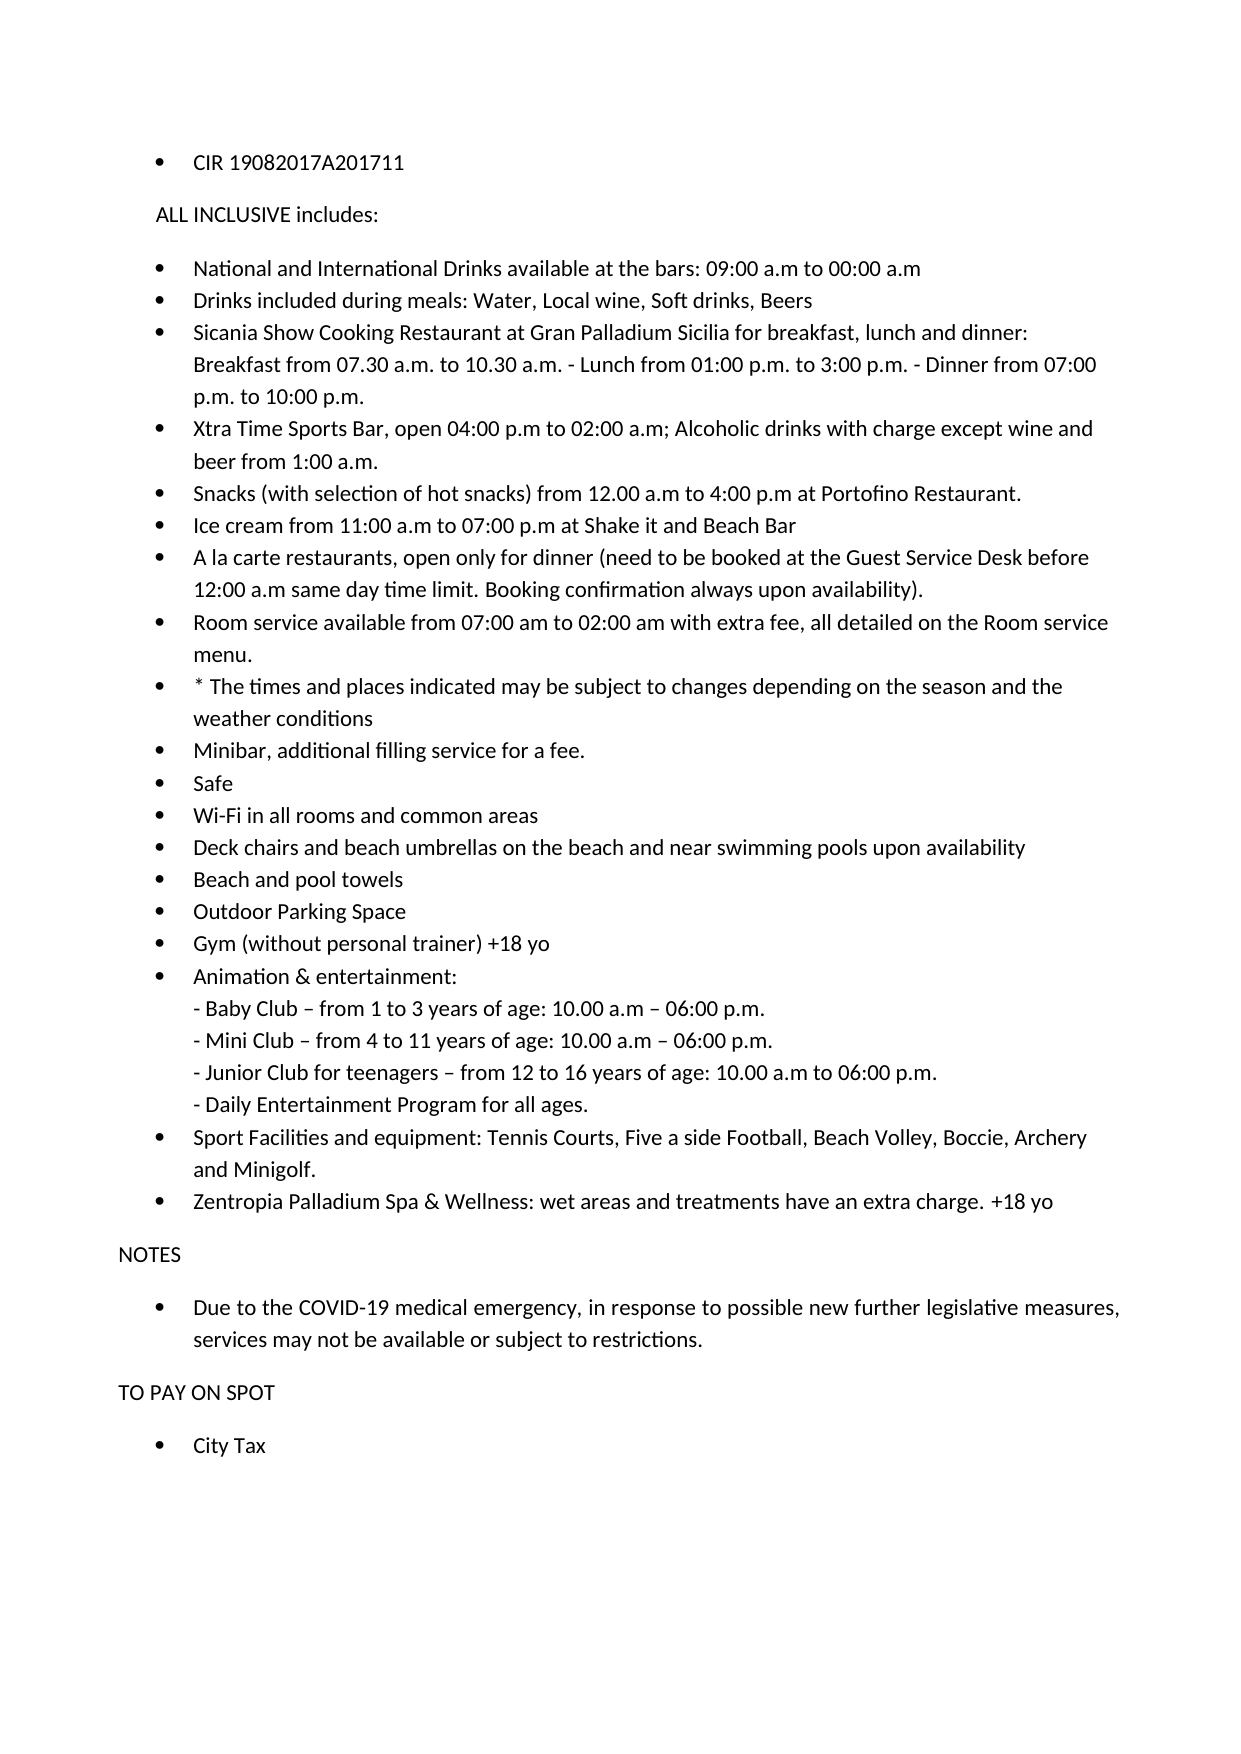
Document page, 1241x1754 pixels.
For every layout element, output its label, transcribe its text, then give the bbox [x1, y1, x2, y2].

list Due to the COVID-19 medical emergency, in response to possible new further legislative measures, services may not be available or subject to restrictions. [156, 1293, 1122, 1353]
list City Tax [156, 1431, 1122, 1459]
list Minibar, additional filling service for a fee. [156, 736, 1122, 764]
list National and International Drinks available at the bars: 09:00 a.m to 00:00 a.m [156, 254, 1122, 282]
list * The times and places indicated may be subject to changes depending on the season and the weather conditions [156, 672, 1122, 732]
text TO PAY ON SPOT [118, 1378, 1122, 1406]
list Beach and pool towels [156, 865, 1122, 893]
list - Junior Club for teenagers – from 12 to 16 years of age: 10.00 a.m to 06:00 p.m. [193, 1058, 1122, 1086]
text ALL INCLUSIVE includes: [156, 201, 1122, 229]
list Outdoor Parking Space [156, 897, 1122, 925]
list - Daily Entertainment Program for all ages. [193, 1091, 1122, 1118]
list Sport Facilities and equipment: Tennis Courts, Five a side Football, Beach Volley, Boccie, Archery and Minigolf. [156, 1123, 1122, 1183]
list - Baby Club – from 1 to 3 years of age: 10.00 a.m – 06:00 p.m. [193, 994, 1122, 1022]
list Zentropia Palladium Spa & Wellness: wet areas and treatments have an extra charge. +18 yo [156, 1187, 1122, 1215]
list Snacks (with selection of hot snacks) from 12.00 a.m to 4:00 p.m at Portofino Restaurant. [156, 479, 1122, 507]
list Deck chairs and beach umbrellas on the beach and near swimming pools upon availability [156, 833, 1122, 861]
list Wi-Fi in all rooms and common areas [156, 801, 1122, 829]
list Gym (without personal trainer) +18 yo [156, 929, 1122, 958]
list Drinks included during meals: Water, Local wine, Soft drinks, Beers [156, 286, 1122, 314]
list Safe [156, 769, 1122, 797]
list Animation & entertainment: [156, 962, 1122, 990]
list CIR 19082017A201711 [156, 148, 1122, 176]
text NOTES [118, 1240, 1122, 1268]
list A la carte restaurants, open only for dinner (need to be booked at the Guest Service Desk before 12:00 a.m same day time limit. Booking confirmation always upon availability). [156, 543, 1122, 603]
list Ice cream from 11:00 a.m to 07:00 p.m at Shake it and Beach Bar [156, 511, 1122, 539]
list - Mini Club – from 4 to 11 years of age: 10.00 a.m – 06:00 p.m. [193, 1026, 1122, 1054]
list Xtra Time Sports Bar, open 04:00 p.m to 02:00 a.m; Alcoholic drinks with charge except wine and beer from 1:00 a.m. [156, 414, 1122, 475]
list Sicania Show Cooking Restaurant at Gran Palladium Sicilia for breakfast, lunch and dinner: Breakfast from 07.30 a.m. to 10.30 a.m. - Lunch from 01:00 p.m. to 3:00 p.m. - Dinner from 07:00 p.m. to 10:00 p.m. [156, 318, 1122, 410]
list Room service available from 07:00 am to 02:00 am with extra fee, all detailed on the Room service menu. [156, 608, 1122, 668]
